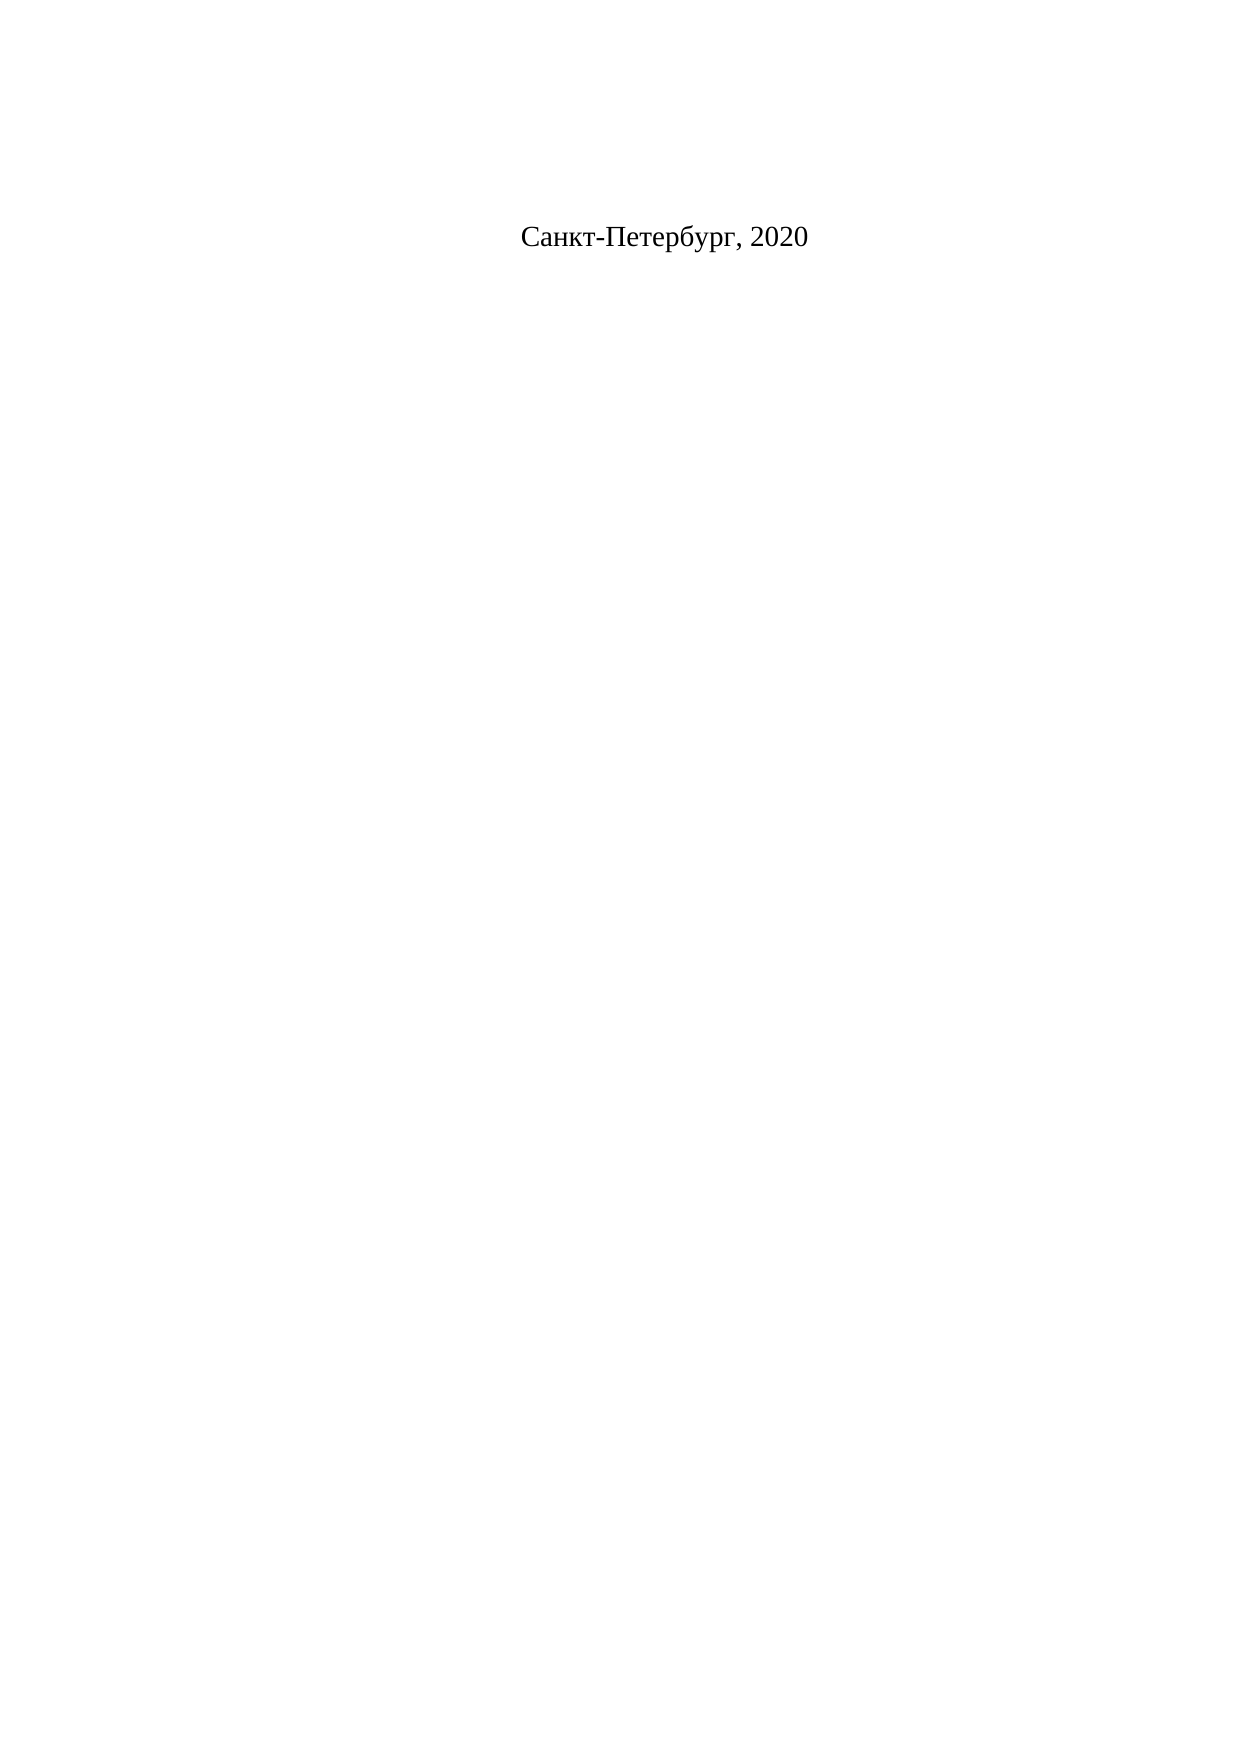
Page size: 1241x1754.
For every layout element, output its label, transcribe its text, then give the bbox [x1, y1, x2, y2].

text Санкт-Петербург, 20209. ПАСПОРТ ФОНДА ОЦЕНОЧНЫХ СРЕДСТВ [177, 219, 1152, 252]
